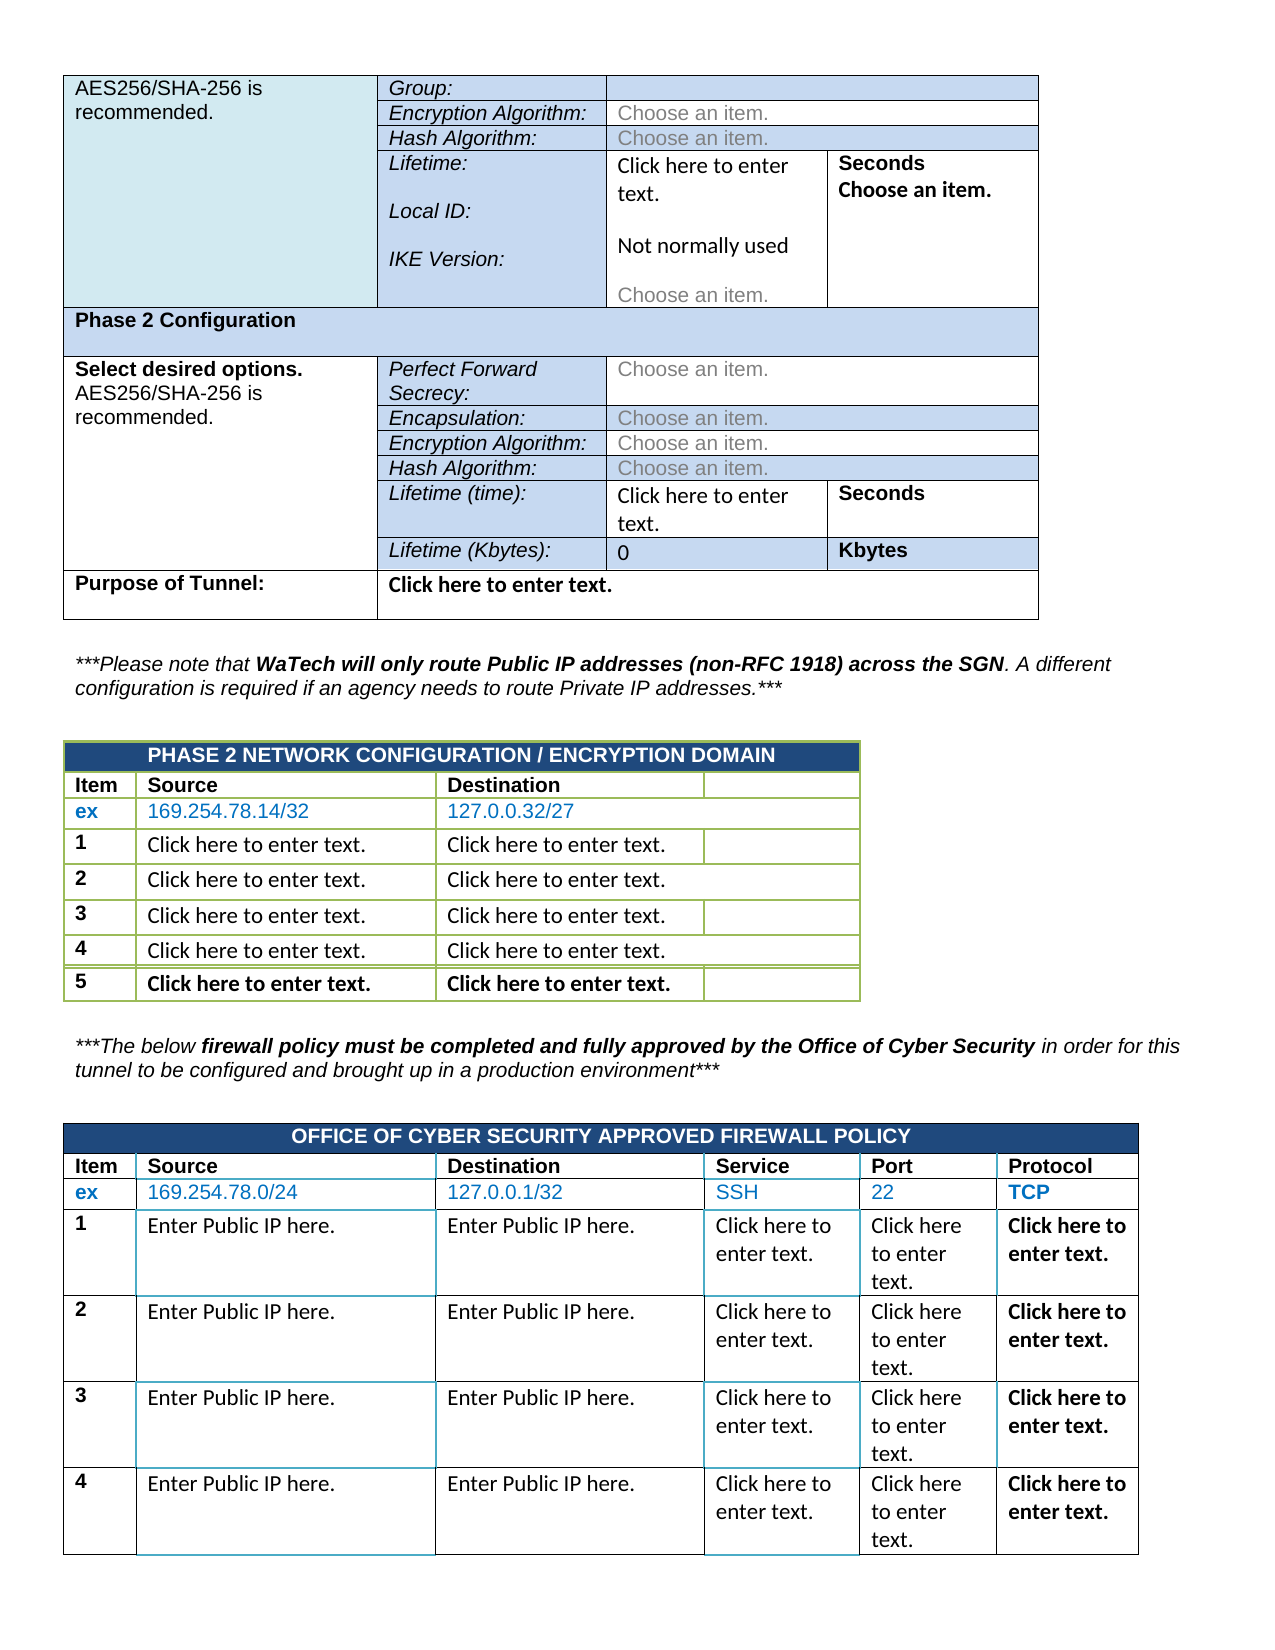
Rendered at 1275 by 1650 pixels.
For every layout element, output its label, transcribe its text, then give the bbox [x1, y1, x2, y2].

table_cell Item [65, 773, 135, 797]
table_cell Protocol [998, 1154, 1138, 1178]
text ***The below firewall policy must be completed and fully approved by the Office of Cyber Security in order for this tunnel to be configured and brought up in a production environment*** [75, 1034, 1200, 1082]
table_header Office of Cyber Security Approved Firewall Policy [64, 1124, 1138, 1153]
table_cell Hash Algorithm: [378, 456, 606, 480]
table_cell 127.0.0.32/27 [437, 799, 704, 828]
table_cell Encryption Algorithm: [378, 101, 606, 125]
table_cell [828, 151, 1038, 307]
table_cell 4 [65, 936, 135, 964]
table_cell [705, 830, 859, 863]
table_cell Port [861, 1154, 996, 1178]
table_cell Purpose of Tunnel: [64, 571, 377, 618]
table_cell Source [137, 773, 435, 797]
table_cell Encapsulation: [378, 406, 606, 430]
table_cell 127.0.0.1/32 [436, 1179, 704, 1209]
table_cell 169.254.78.14/32 [137, 799, 435, 828]
table_cell [705, 969, 859, 999]
table_cell 2 [64, 1296, 136, 1381]
table_cell Hash Algorithm: [378, 126, 606, 150]
table_header PhASE 2 Network Configuration / encryption domain [65, 743, 859, 771]
table_cell ex [64, 1179, 136, 1209]
table_cell Source [137, 1154, 435, 1178]
table_cell [704, 936, 859, 964]
table_cell [607, 151, 827, 307]
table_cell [64, 357, 377, 569]
table_cell TCP [997, 1179, 1138, 1209]
table_cell 3 [65, 901, 135, 934]
table_cell 1 [65, 830, 135, 863]
text ***Please note that WaTech will only route Public IP addresses (non-RFC 1918) across the SGN. A different configuration is required if an agency needs to route Private IP addresses.*** [75, 652, 1200, 700]
table_cell Lifetime (Kbytes): [378, 538, 606, 569]
table_cell Lifetime: Local ID: IKE Version: [378, 151, 606, 307]
table_cell 5 [65, 969, 135, 999]
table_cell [378, 76, 606, 100]
table_cell SSH [705, 1180, 859, 1209]
table_cell 2 [65, 865, 135, 899]
table_cell [828, 538, 1038, 569]
table_cell Encryption Algorithm: [378, 431, 606, 455]
table_cell Service [705, 1154, 859, 1178]
table_cell [704, 799, 859, 828]
table_cell Lifetime (time): [378, 481, 606, 537]
table_cell Perfect Forward Secrecy: [378, 357, 606, 405]
table_cell 4 [64, 1468, 136, 1553]
table_cell 169.254.78.0/24 [137, 1180, 435, 1209]
table_cell 1 [64, 1210, 135, 1295]
table_cell [705, 773, 859, 797]
table_cell Item [64, 1154, 135, 1178]
table_cell Seconds [828, 481, 1038, 537]
table_cell 3 [64, 1382, 135, 1467]
table_cell [704, 865, 859, 899]
table_cell 22 [860, 1179, 996, 1209]
table_cell Destination [437, 1154, 703, 1178]
table_cell [705, 901, 859, 934]
table_cell ex [65, 799, 135, 828]
table_cell Destination [437, 773, 703, 797]
table_cell Phase 2 Configuration [64, 308, 1038, 356]
